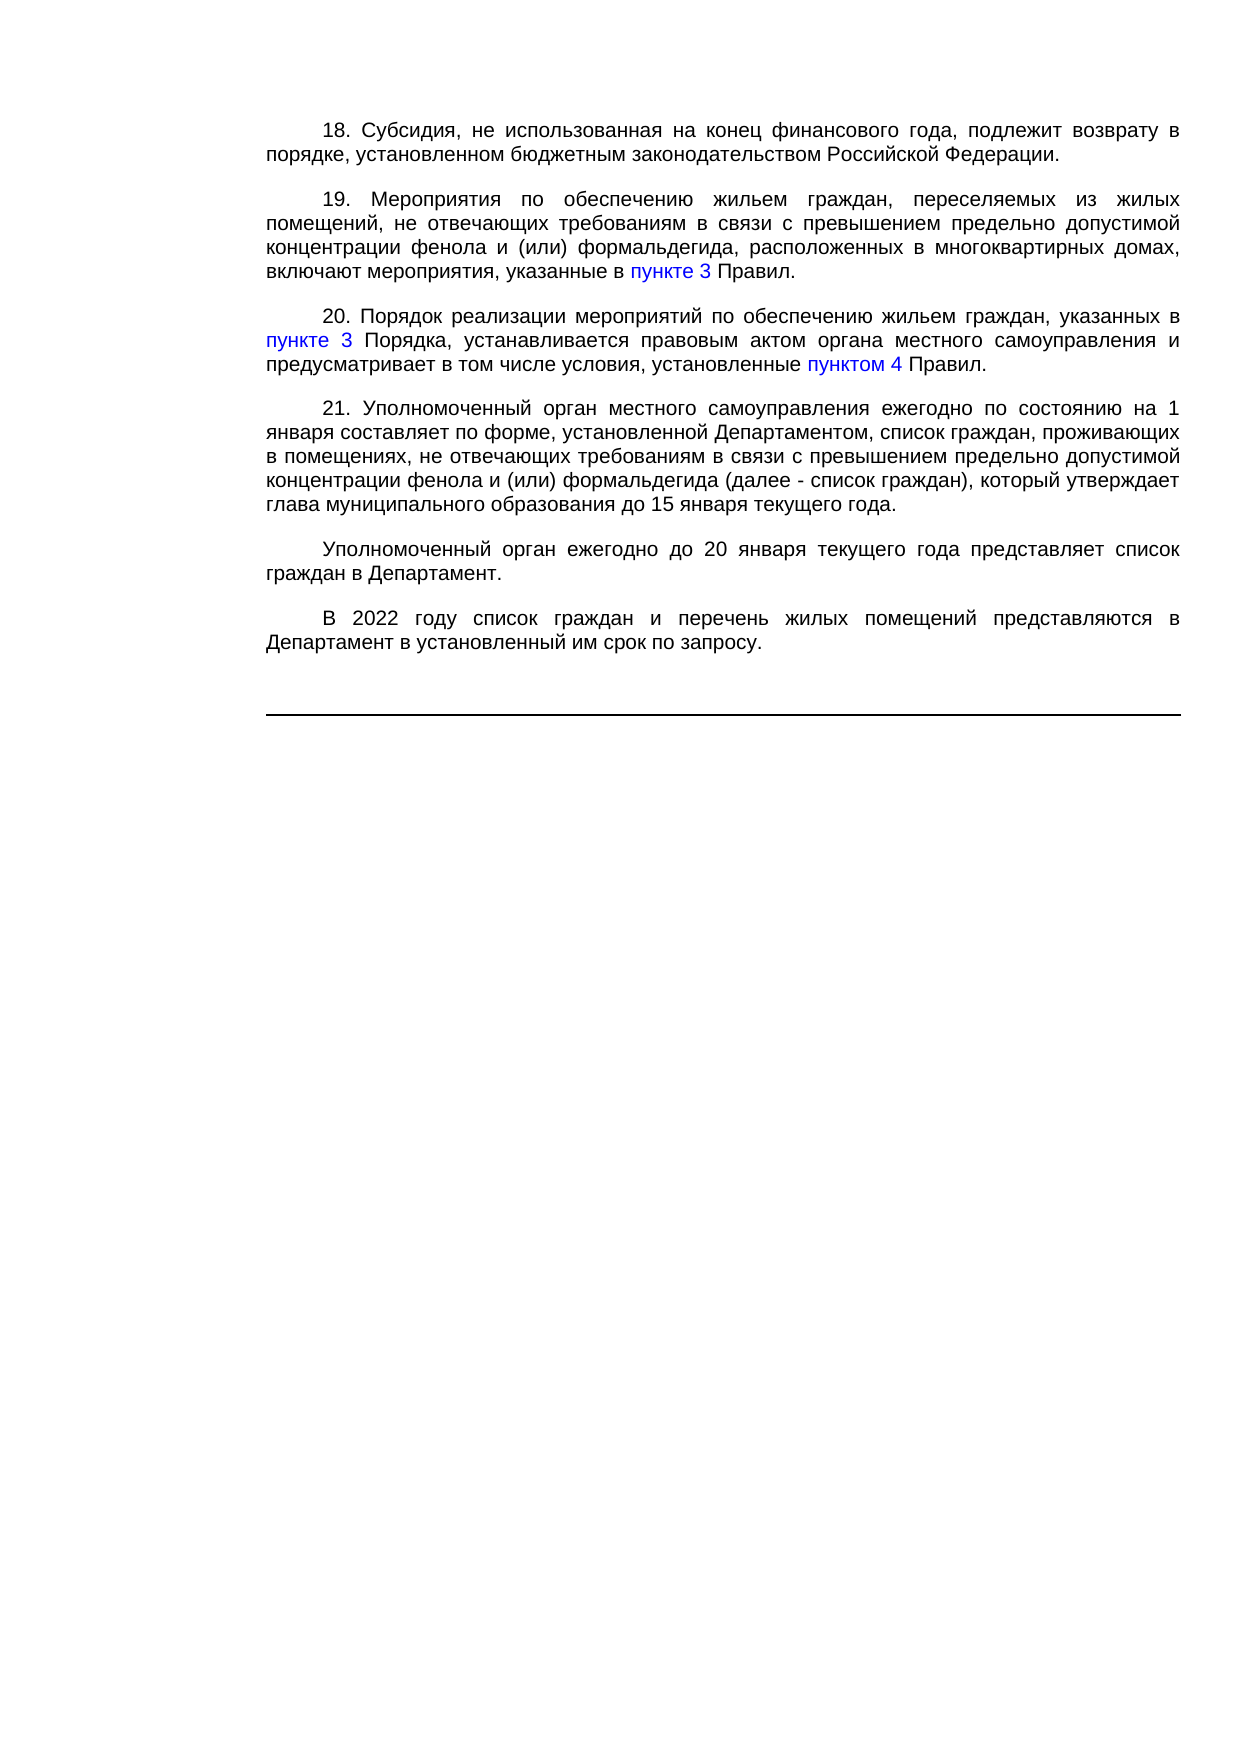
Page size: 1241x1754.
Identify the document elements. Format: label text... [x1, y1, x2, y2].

text Уполномоченный орган ежегодно до 20 января текущего года представляет список граждан в Департамент. [266, 537, 1181, 585]
text 20. Порядок реализации мероприятий по обеспечению жильем граждан, указанных в пункте 3 Порядка, устанавливается правовым актом органа местного самоуправления и предусматривает в том числе условия, установленные пунктом 4 Правил. [266, 303, 1181, 375]
text В 2022 году список граждан и перечень жилых помещений представляются в Департамент в установленный им срок по запросу. [266, 606, 1181, 653]
text 18. Субсидия, не использованная на конец финансового года, подлежит возврату в порядке, установленном бюджетным законодательством Российской Федерации. [266, 118, 1181, 166]
text 19. Мероприятия по обеспечению жильем граждан, переселяемых из жилых помещений, не отвечающих требованиям в связи с превышением предельно допустимой концентрации фенола и (или) формальдегида, расположенных в многоквартирных домах, включают мероприятия, указанные в пункте 3 Правил. [266, 187, 1181, 283]
text 21. Уполномоченный орган местного самоуправления ежегодно по состоянию на 1 января составляет по форме, установленной Департаментом, список граждан, проживающих в помещениях, не отвечающих требованиям в связи с превышением предельно допустимой концентрации фенола и (или) формальдегида (далее - список граждан), который утверждает глава муниципального образования до 15 января текущего года. [266, 396, 1181, 516]
